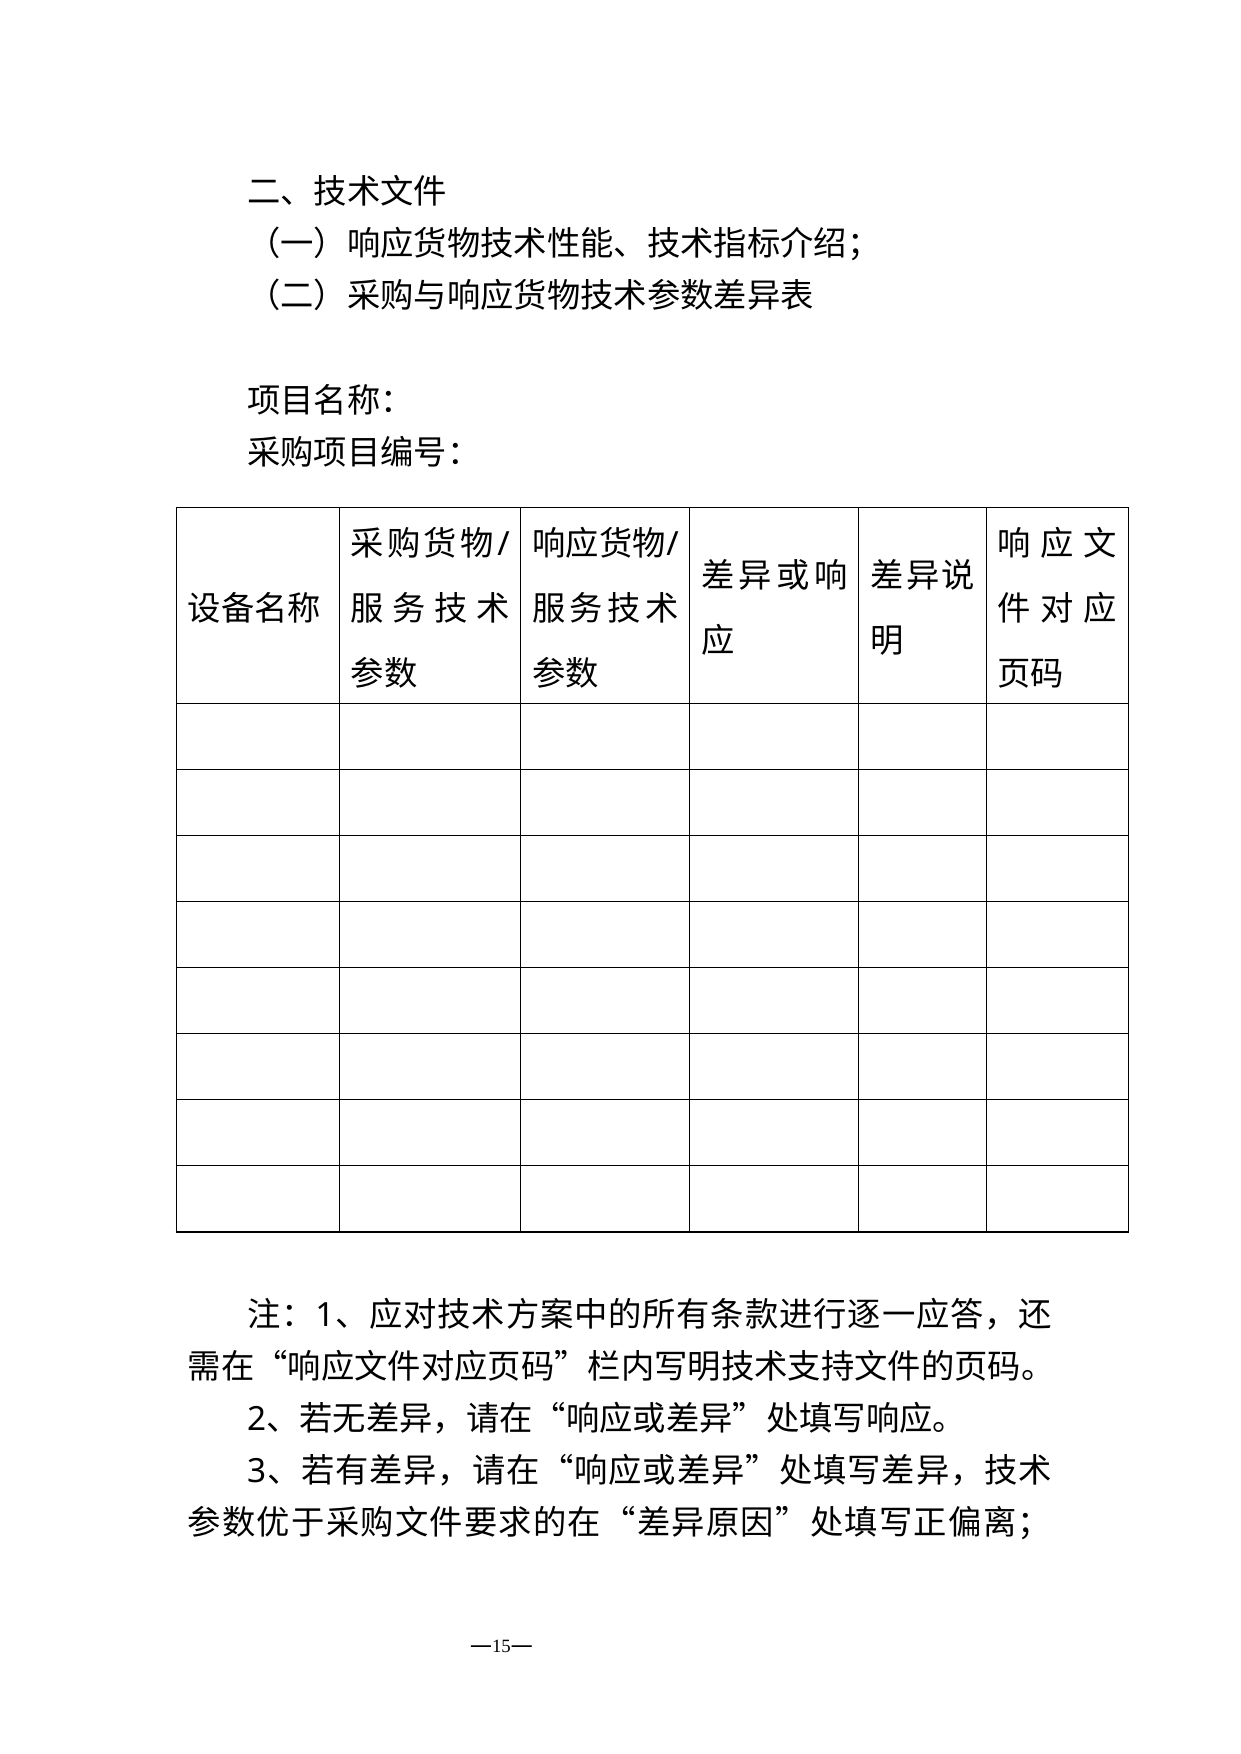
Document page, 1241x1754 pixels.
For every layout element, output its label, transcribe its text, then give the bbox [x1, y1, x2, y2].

table_cell [690, 1034, 858, 1099]
table_cell [859, 770, 986, 835]
table_cell [340, 1100, 520, 1165]
table_cell [521, 836, 689, 901]
text 2、若无差异，请在“响应或差异”处填写响应。 [187, 1389, 1053, 1441]
table_header 响应货物/服务技术参数 [521, 508, 689, 703]
table_cell [340, 1034, 520, 1099]
table_cell [987, 1100, 1128, 1165]
table_cell [690, 836, 858, 901]
table_cell [177, 1034, 339, 1099]
table_cell [859, 1100, 986, 1165]
text （二）采购与响应货物技术参数差异表 [187, 266, 1053, 318]
table_header 差异或响应 [690, 508, 858, 703]
table_cell [521, 1034, 689, 1099]
table_cell [177, 704, 339, 769]
table_cell [987, 1166, 1128, 1231]
table_cell [340, 1166, 520, 1231]
table_cell [987, 902, 1128, 967]
table_cell [987, 968, 1128, 1033]
table_cell [177, 968, 339, 1033]
table_cell [521, 1100, 689, 1165]
table_cell [859, 1166, 986, 1231]
table_cell [690, 770, 858, 835]
table_cell [521, 968, 689, 1033]
table_cell [521, 704, 689, 769]
table_cell [690, 1100, 858, 1165]
text （一）响应货物技术性能、技术指标介绍； [187, 214, 1053, 266]
table_cell [690, 704, 858, 769]
table_cell [987, 836, 1128, 901]
text 采购项目编号： [187, 422, 1053, 474]
table_cell [521, 902, 689, 967]
table_header 采购货物/服务技术参数 [340, 508, 520, 703]
table_cell [690, 1166, 858, 1231]
table_header 响应文件对应页码 [987, 508, 1128, 703]
table_cell [987, 770, 1128, 835]
table_cell [690, 902, 858, 967]
table_cell [340, 770, 520, 835]
table_cell [340, 704, 520, 769]
table_cell [177, 1100, 339, 1165]
table_cell [987, 1034, 1128, 1099]
text 项目名称： [187, 370, 1053, 422]
table_cell [690, 968, 858, 1033]
table_cell [177, 770, 339, 835]
table_header 设备名称 [177, 508, 339, 703]
table_cell [340, 968, 520, 1033]
table_cell [177, 836, 339, 901]
text 二、技术文件 [187, 162, 1053, 214]
table_cell [177, 902, 339, 967]
table_cell [859, 902, 986, 967]
table_cell [859, 704, 986, 769]
table_cell [521, 770, 689, 835]
table_cell [987, 704, 1128, 769]
table_header 差异说明 [859, 508, 986, 703]
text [187, 1441, 1053, 1545]
table_cell [521, 1166, 689, 1231]
table_cell [859, 1034, 986, 1099]
text 注：1、应对技术方案中的所有条款进行逐一应答，还需在“响应文件对应页码”栏内写明技术支持文件的页码。 [187, 1284, 1053, 1389]
table_cell [859, 836, 986, 901]
table_cell [177, 1166, 339, 1231]
table_cell [340, 836, 520, 901]
table_cell [340, 902, 520, 967]
table_cell [859, 968, 986, 1033]
